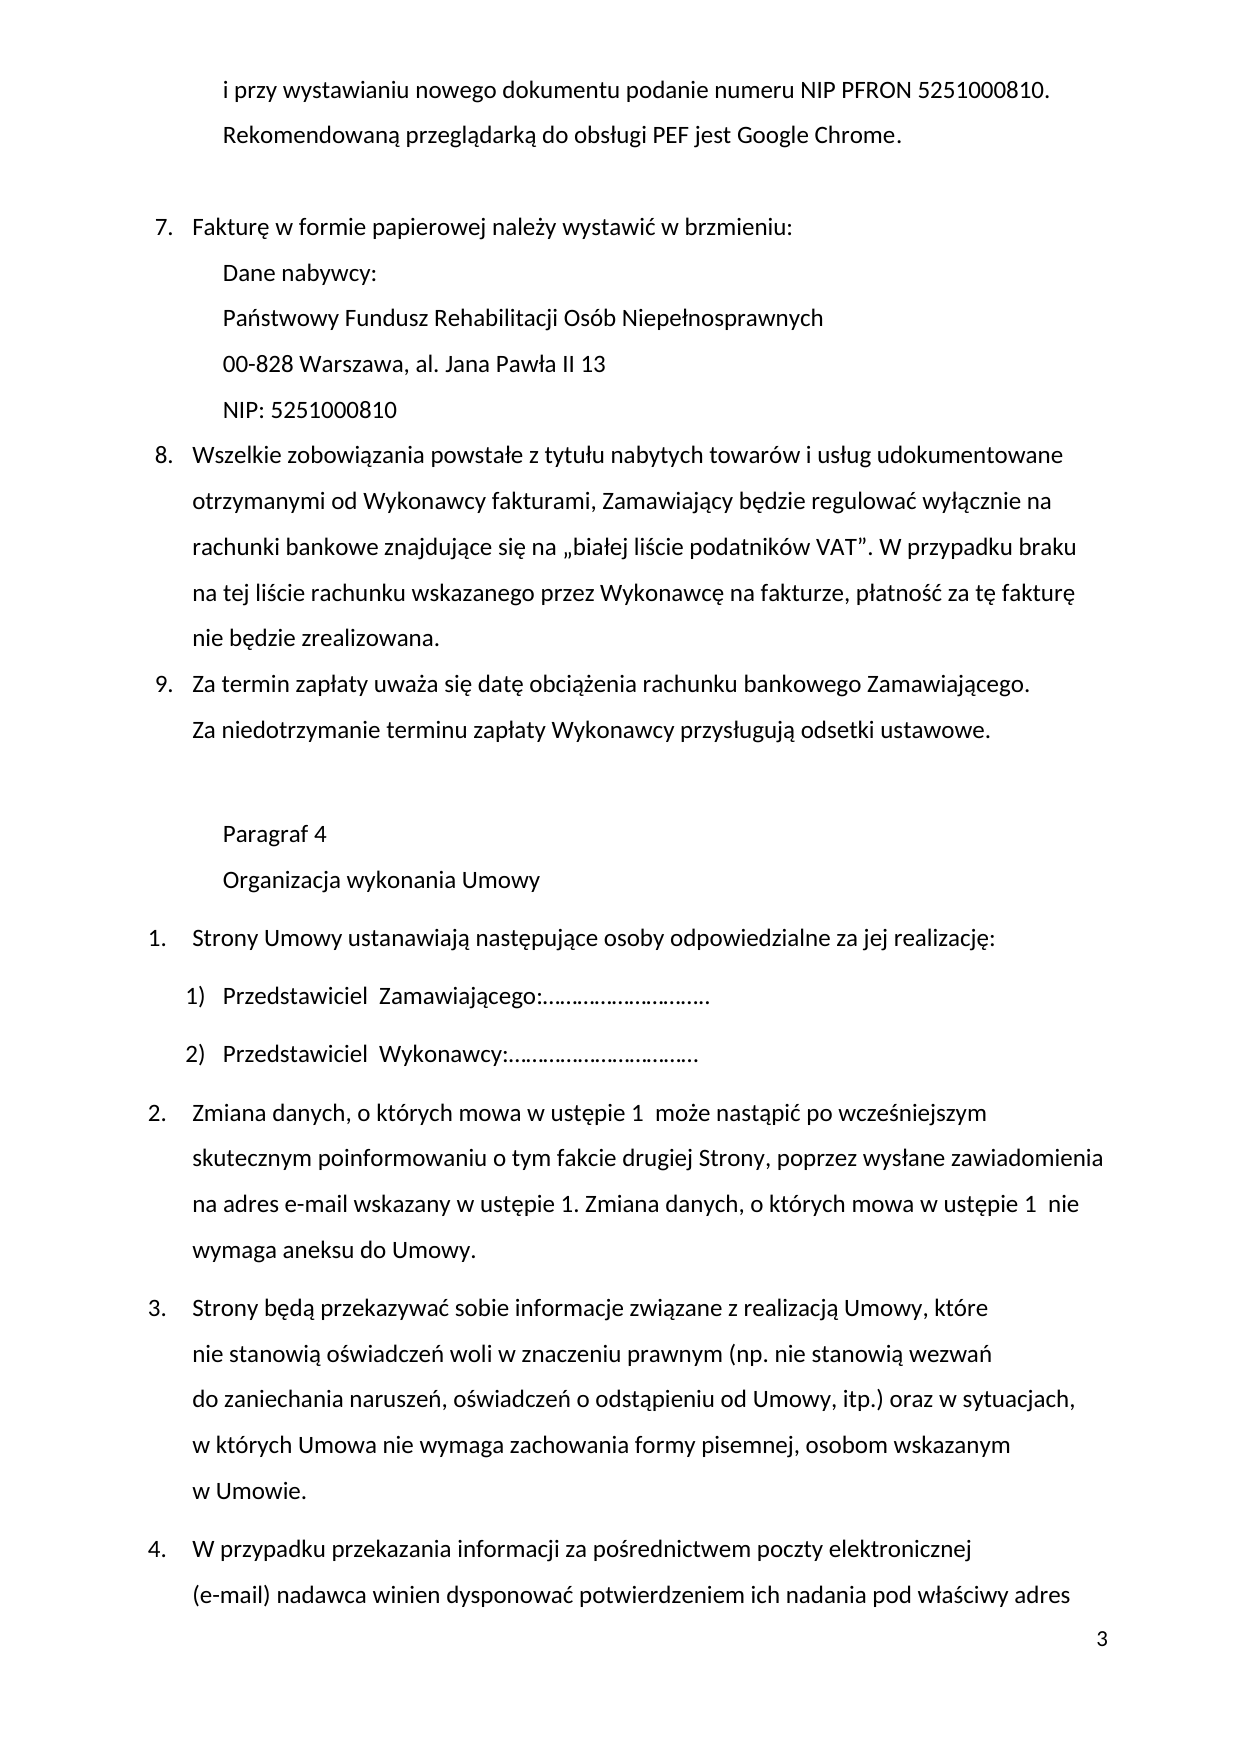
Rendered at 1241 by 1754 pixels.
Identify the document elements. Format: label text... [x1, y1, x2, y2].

list Za niedotrzymanie terminu zapłaty Wykonawcy przysługują odsetki ustawowe. [192, 714, 1107, 744]
list Przedstawiciel Zamawiającego:……………………….. [185, 980, 1107, 1011]
list Dane nabywcy: [223, 257, 1107, 287]
list Wszelkie zobowiązania powstałe z tytułu nabytych towarów i usług udokumentowane otrzymanymi od Wykonawcy fakturami, Zamawiający będzie regulować wyłącznie na rachunki bankowe znajdujące się na „białej liście podatników VAT”. W przypadku braku na tej liście rachunku wskazanego przez Wykonawcę na fakturze, płatność za tę fakturę nie będzie zrealizowana. [154, 440, 1107, 653]
text Paragraf 4 [223, 818, 1107, 848]
text Organizacja wykonania Umowy [223, 864, 1107, 894]
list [148, 1533, 1107, 1609]
list Zmiana danych, o których mowa w ustępie 1 może nastąpić po wcześniejszym skutecznym poinformowaniu o tym fakcie drugiej Strony, poprzez wysłane zawiadomienia na adres e-mail wskazany w ustępie 1. Zmiana danych, o których mowa w ustępie 1 nie wymaga aneksu do Umowy. [148, 1097, 1107, 1264]
list NIP: 5251000810 [223, 394, 1107, 424]
list 00-828 Warszawa, al. Jana Pawła II 13 [223, 348, 1107, 379]
list Przedstawiciel Wykonawcy:…………………………… [185, 1038, 1107, 1069]
list Strony Umowy ustanawiają następujące osoby odpowiedzialne za jej realizację: [148, 922, 1107, 952]
list Państwowy Fundusz Rehabilitacji Osób Niepełnosprawnych [223, 302, 1107, 333]
list Strony będą przekazywać sobie informacje związane z realizacją Umowy, które nie stanowią oświadczeń woli w znaczeniu prawnym (np. nie stanowią wezwań do zaniechania naruszeń, oświadczeń o odstąpieniu od Umowy, itp.) oraz w sytuacjach, w których Umowa nie wymaga zachowania formy pisemnej, osobom wskazanym w Umowie. [148, 1292, 1107, 1506]
list Za termin zapłaty uważa się datę obciążenia rachunku bankowego Zamawiającego. [154, 668, 1107, 699]
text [223, 74, 1107, 150]
list Fakturę w formie papierowej należy wystawić w brzmieniu: [154, 211, 1107, 242]
